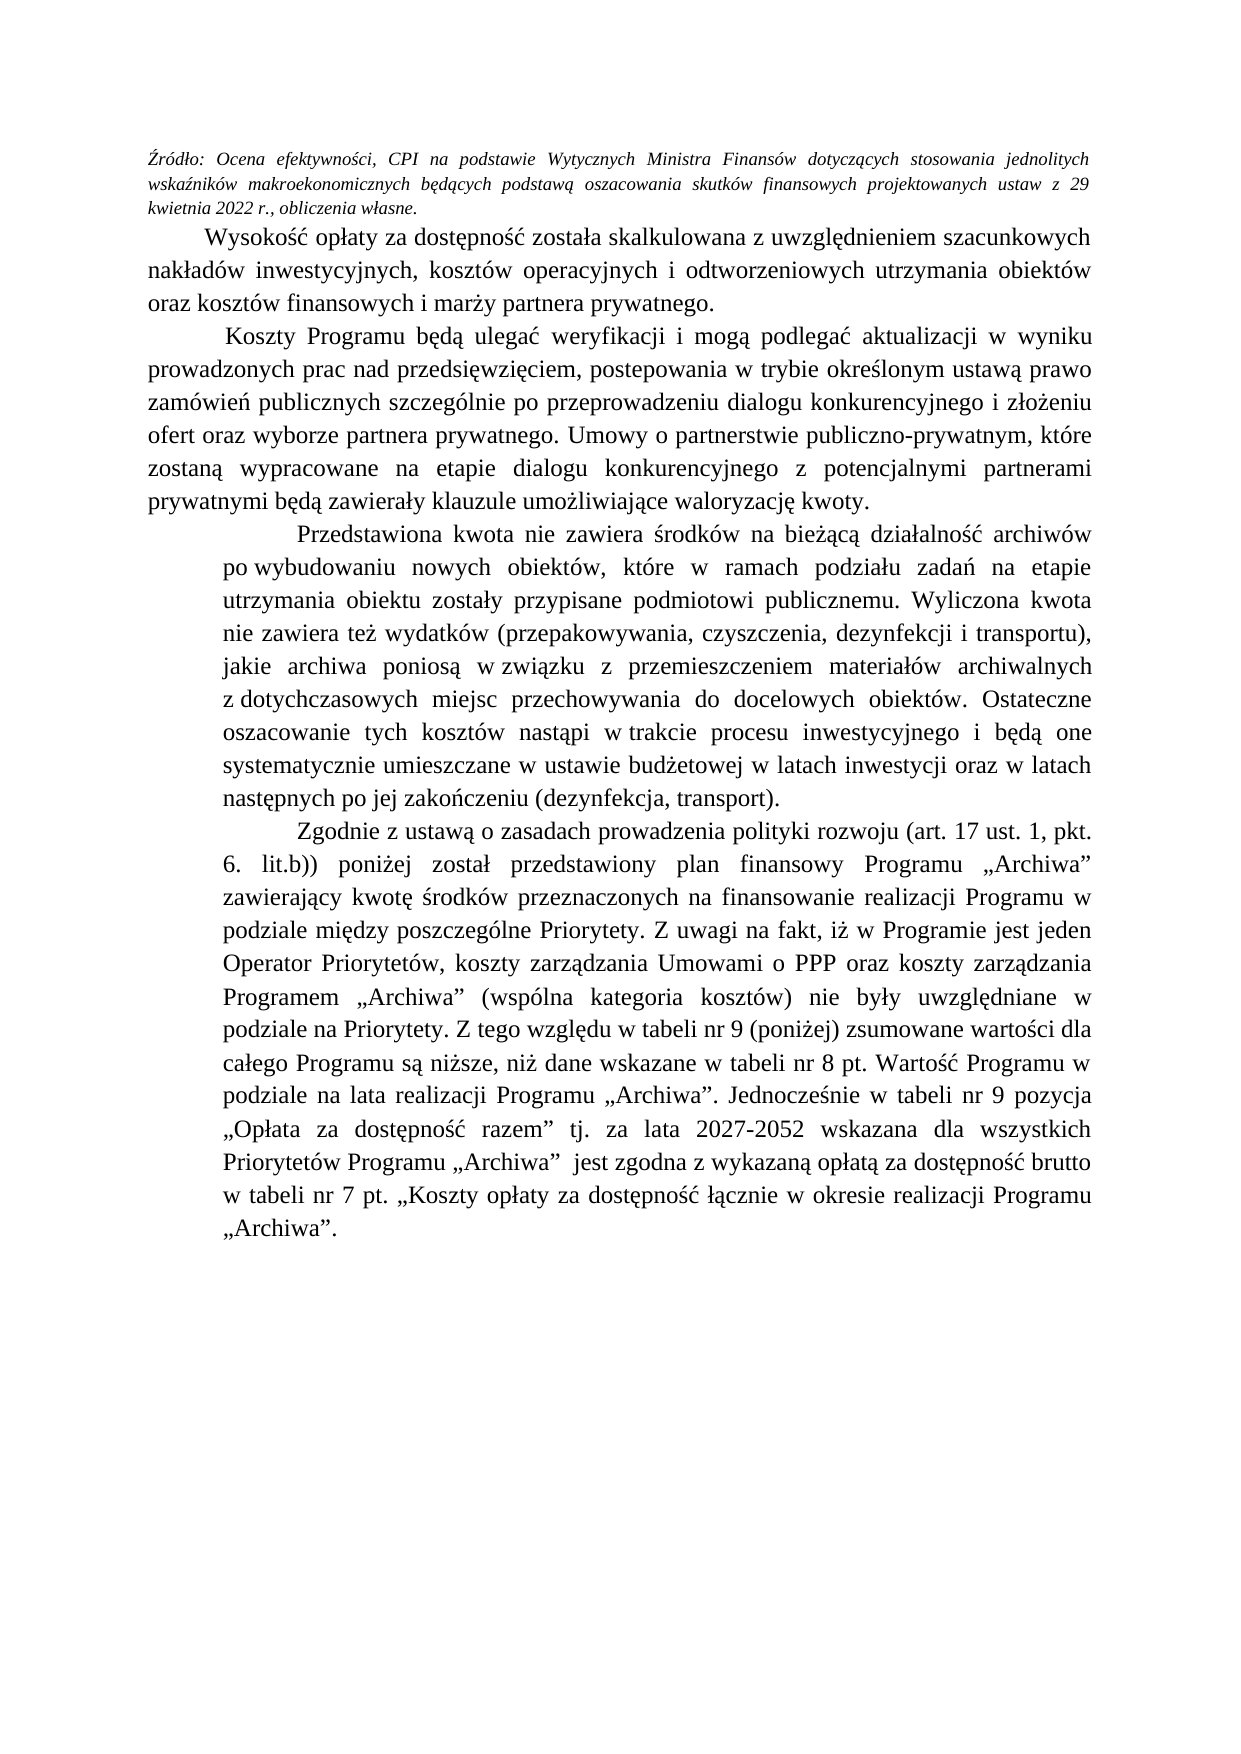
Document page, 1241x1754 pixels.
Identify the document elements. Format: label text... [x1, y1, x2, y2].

text Koszty Programu będą ulegać weryfikacji i mogą podlegać aktualizacji w wyniku prowadzonych prac nad przedsięwzięciem, postepowania w trybie określonym ustawą prawo zamówień publicznych szczególnie po przeprowadzeniu dialogu konkurencyjnego i złożeniu ofert oraz wyborze partnera prywatnego. Umowy o partnerstwie publiczno-prywatnym, które zostaną wypracowane na etapie dialogu konkurencyjnego z potencjalnymi partnerami prywatnymi będą zawierały klauzule umożliwiające waloryzację kwoty. [148, 321, 1092, 515]
text Przedstawiona kwota nie zawiera środków na bieżącą działalność archiwów po wybudowaniu nowych obiektów, które w ramach podziału zadań na etapie utrzymania obiektu zostały przypisane podmiotowi publicznemu. Wyliczona kwota nie zawiera też wydatków (przepakowywania, czyszczenia, dezynfekcji i transportu), jakie archiwa poniosą w związku z przemieszczeniem materiałów archiwalnych z dotychczasowych miejsc przechowywania do docelowych obiektów. Ostateczne oszacowanie tych kosztów nastąpi w trakcie procesu inwestycyjnego i będą one systematycznie umieszczane w ustawie budżetowej w latach inwestycji oraz w latach następnych po jej zakończeniu (dezynfekcja, transport). [223, 519, 1092, 812]
text Zgodnie z ustawą o zasadach prowadzenia polityki rozwoju (art. 17 ust. 1, pkt. 6. lit.b)) poniżej został przedstawiony plan finansowy Programu „Archiwa” zawierający kwotę środków przeznaczonych na finansowanie realizacji Programu w podziale między poszczególne Priorytety. Z uwagi na fakt, iż w Programie jest jeden Operator Priorytetów, koszty zarządzania Umowami o PPP oraz koszty zarządzania Programem „Archiwa” (wspólna kategoria kosztów) nie były uwzględniane w podziale na Priorytety. Z tego względu w tabeli nr 9 (poniżej) zsumowane wartości dla całego Programu są niższe, niż dane wskazane w tabeli nr 8 pt. Wartość Programu w podziale na lata realizacji Programu „Archiwa”. Jednocześnie w tabeli nr 9 pozycja „Opłata za dostępność razem” tj. za lata 2027-2052 wskazana dla wszystkich Priorytetów Programu „Archiwa” jest zgodna z wykazaną opłatą za dostępność brutto w tabeli nr 7 pt. „Koszty opłaty za dostępność łącznie w okresie realizacji Programu „Archiwa”. [223, 816, 1092, 1241]
text Źródło: Ocena efektywności, CPI na podstawie Wytycznych Ministra Finansów dotyczących stosowania jednolitych wskaźników makroekonomicznych będących podstawą oszacowania skutków finansowych projektowanych ustaw z 29 kwietnia 2022 r., obliczenia własne. [148, 148, 1092, 219]
text Wysokość opłaty za dostępność została skalkulowana z uwzględnieniem szacunkowych nakładów inwestycyjnych, kosztów operacyjnych i odtworzeniowych utrzymania obiektów oraz kosztów finansowych i marży partnera prywatnego. [148, 222, 1092, 317]
